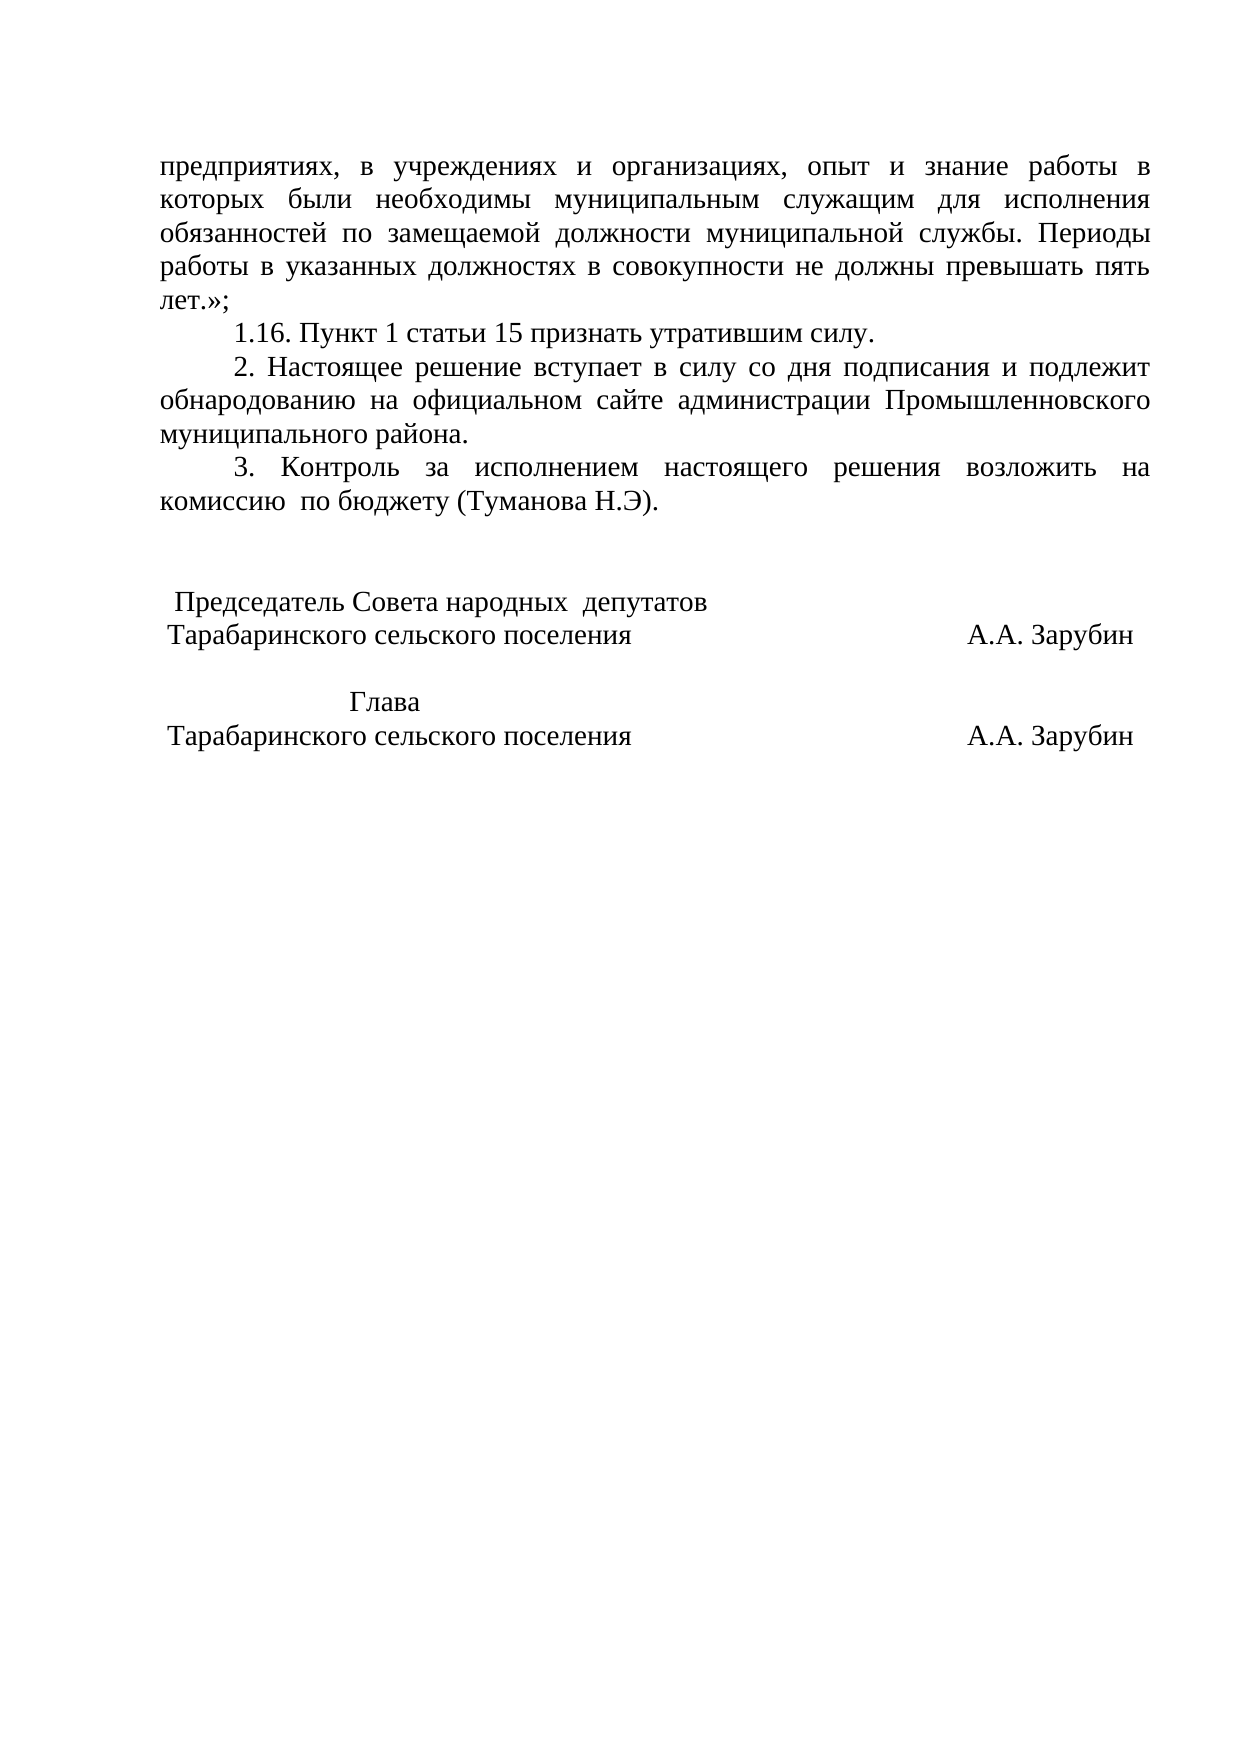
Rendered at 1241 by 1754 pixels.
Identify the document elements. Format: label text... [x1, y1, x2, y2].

text Глава [159, 684, 1152, 718]
text 1.16. Пункт 1 статьи 15 признать утратившим силу. [159, 315, 1152, 349]
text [159, 148, 1152, 315]
text Тарабаринского сельского поселения А.А. Зарубин [159, 718, 1152, 751]
text 3. Контроль за исполнением настоящего решения возложить на комиссию по бюджету (Туманова Н.Э). [159, 449, 1152, 517]
text 2. Настоящее решение вступает в силу со дня подписания и подлежит обнародованию на официальном сайте администрации Промышленновского муниципального района. [159, 349, 1152, 449]
text Тарабаринского сельского поселения А.А. Зарубин [159, 617, 1152, 651]
text Председатель Совета народных депутатов [159, 584, 1152, 617]
